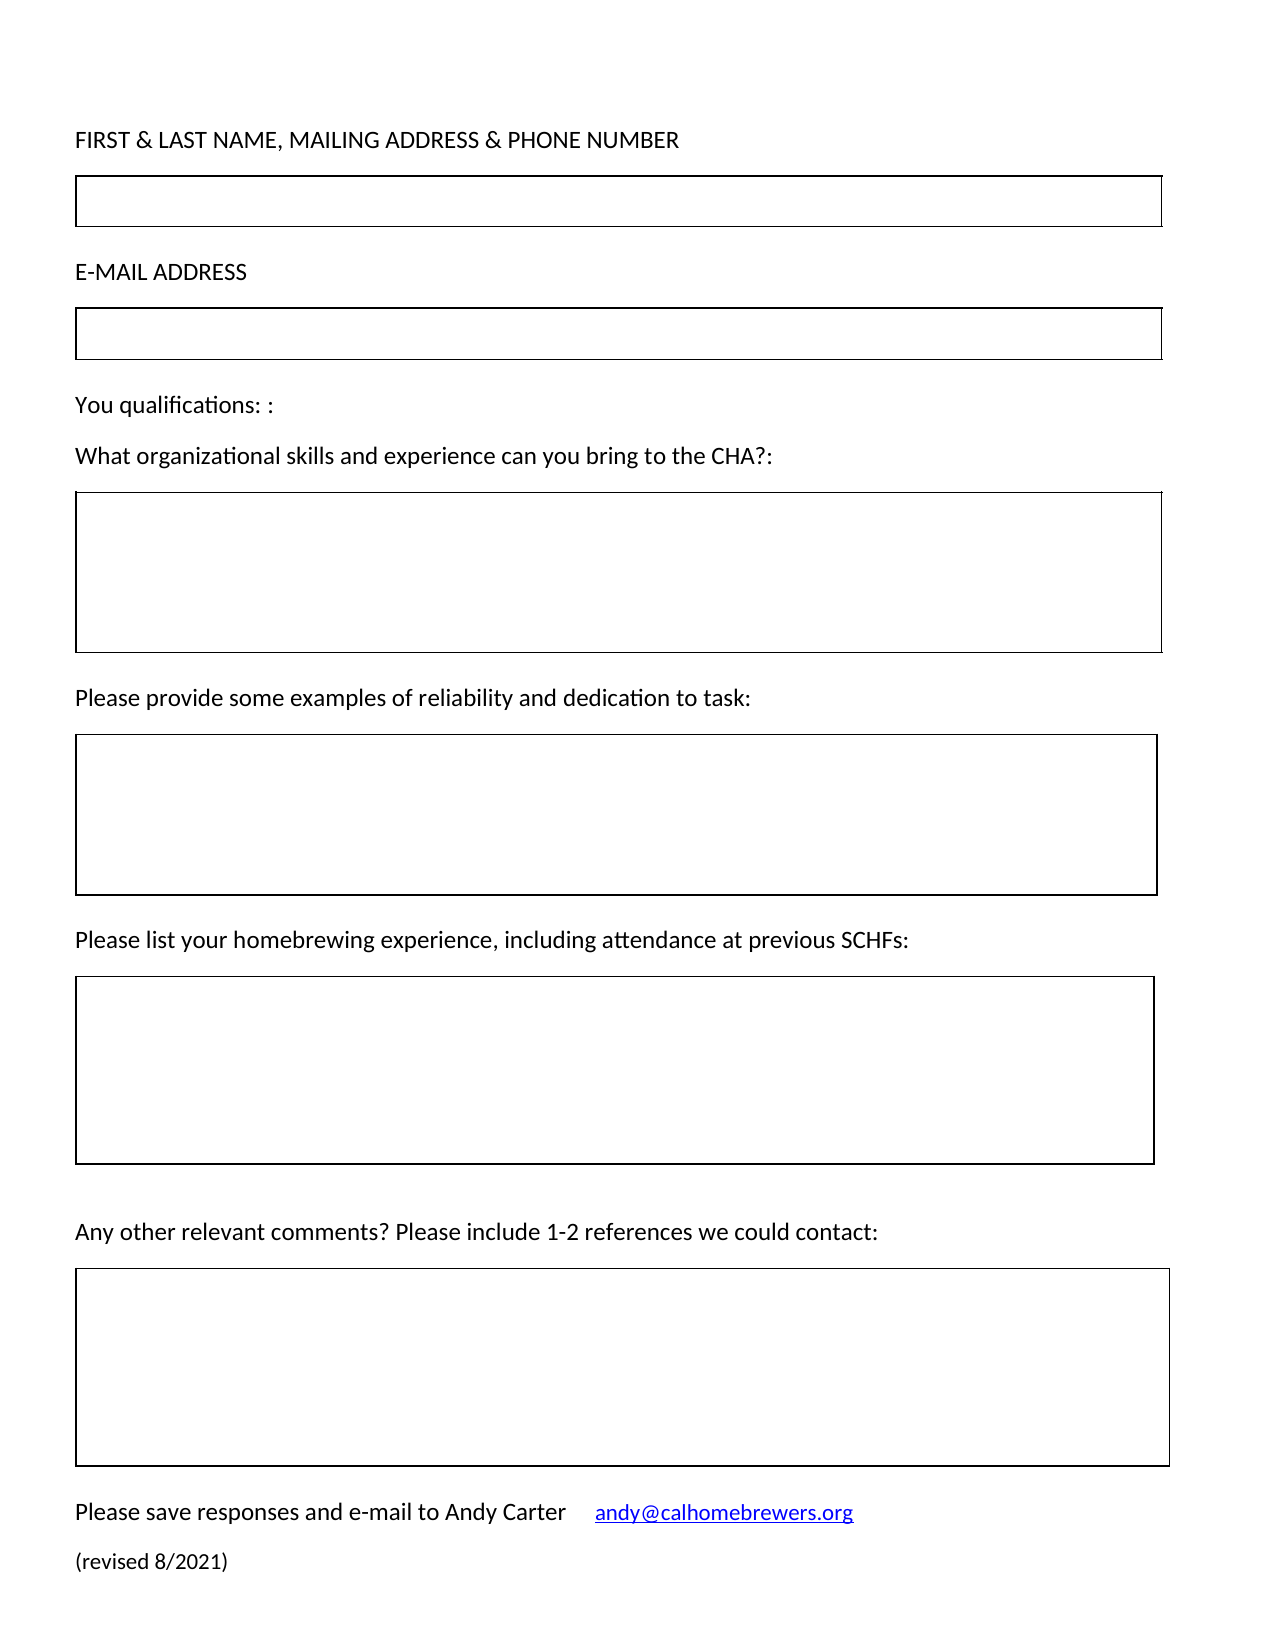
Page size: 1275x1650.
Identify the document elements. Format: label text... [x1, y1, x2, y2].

table_header [77, 735, 1156, 894]
table_header [77, 1269, 1169, 1465]
text Please save responses and e-mail to Andy Carter andy@calhomebrewers.org [75, 1496, 1200, 1526]
text Please provide some examples of reliability and dedication to task: [75, 682, 1200, 713]
table_header [77, 493, 1161, 652]
text You qualifications: : [75, 389, 1200, 419]
text Any other relevant comments? Please include 1-2 references we could contact: [75, 1216, 1200, 1247]
table_header [77, 977, 1153, 1163]
text FIRST & LAST NAME, MAILING ADDRESS & PHONE NUMBER [75, 124, 1200, 154]
text Please list your homebrewing experience, including attendance at previous SCHFs: [75, 924, 1200, 955]
text What organizational skills and experience can you bring to the CHA?: [75, 440, 1200, 471]
table_header [77, 177, 1161, 226]
text E-MAIL ADDRESS [75, 256, 1200, 286]
table_header [77, 309, 1161, 358]
